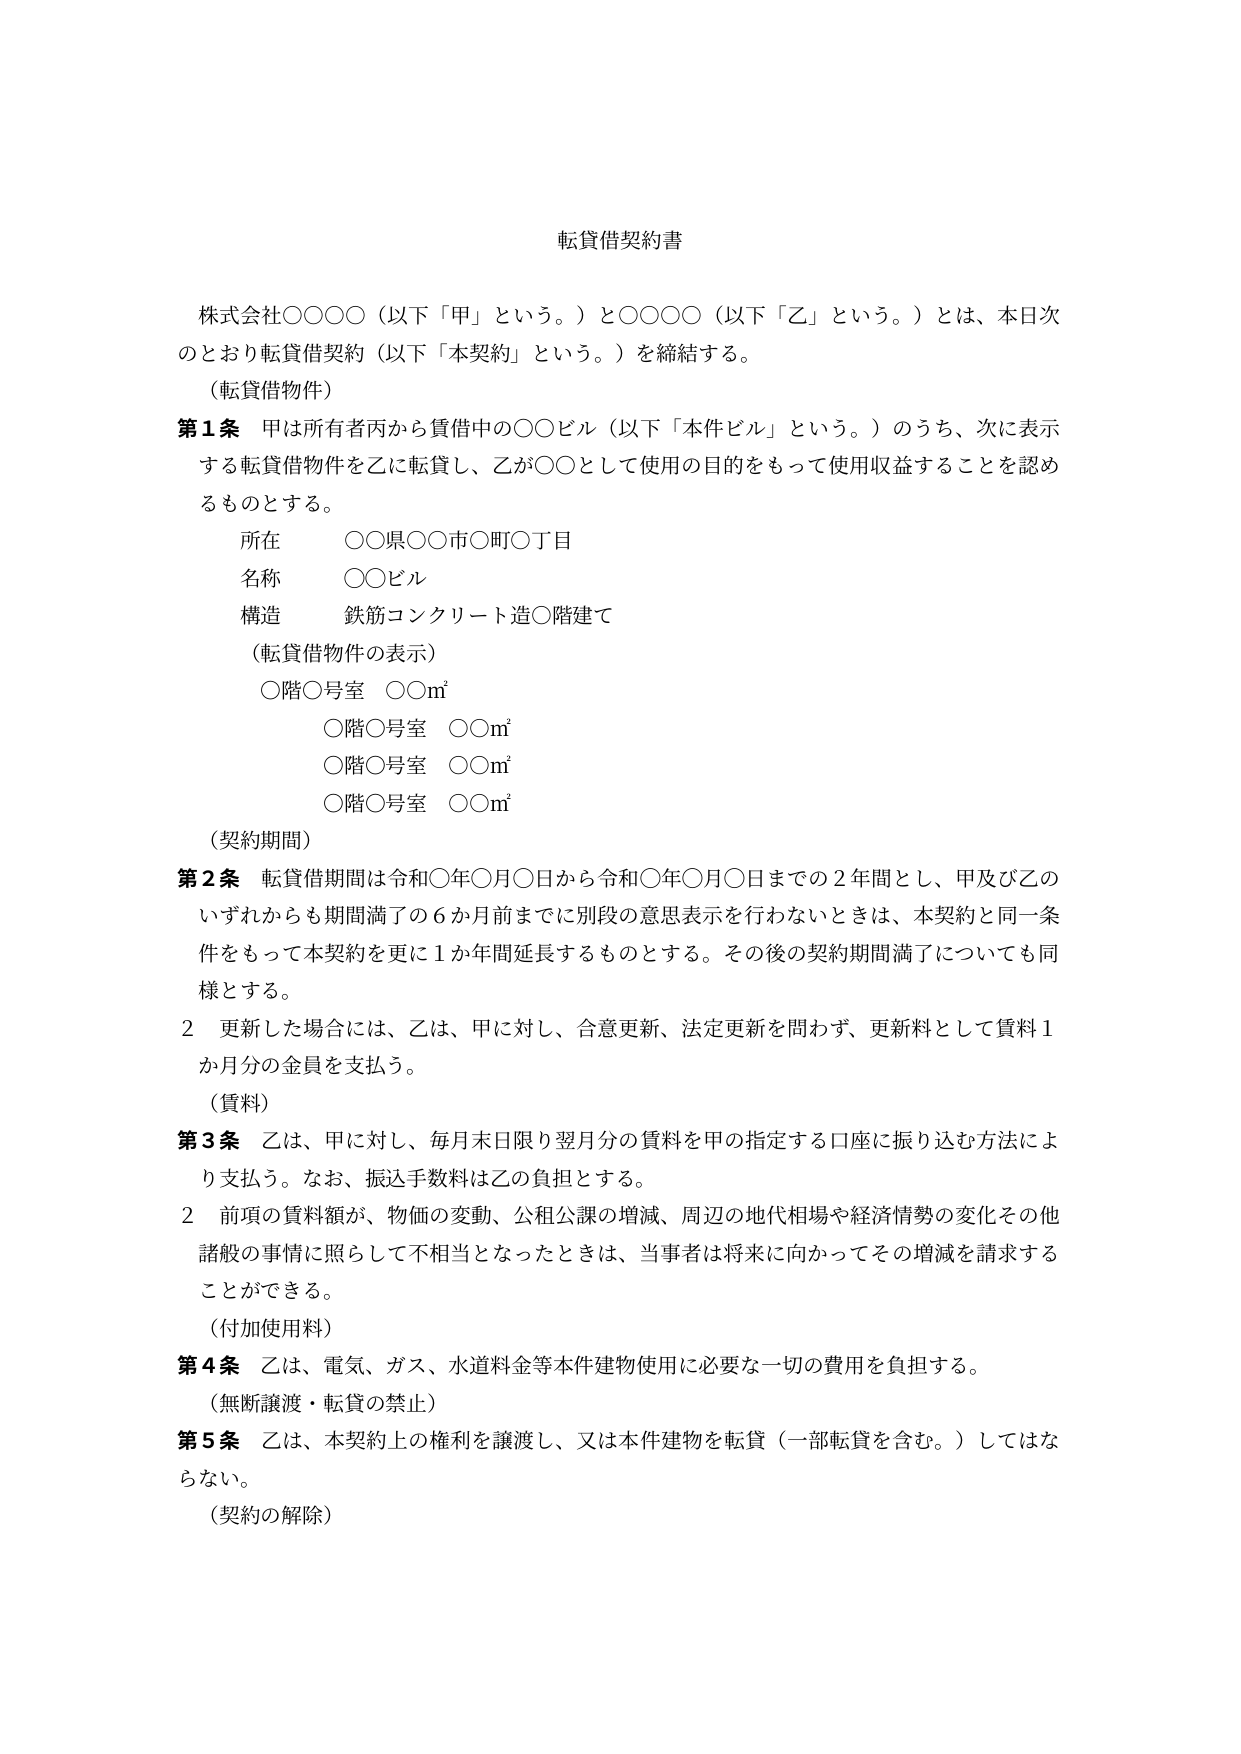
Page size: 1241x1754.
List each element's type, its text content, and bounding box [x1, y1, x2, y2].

text 名称 ◯◯ビル [177, 558, 1063, 596]
text （転貸借物件） [177, 371, 1063, 408]
text （契約の解除） [177, 1496, 1063, 1533]
text ２ 更新した場合には、乙は、甲に対し、合意更新、法定更新を問わず、更新料として賃料１か月分の金員を支払う。 [177, 1008, 1063, 1083]
text 構造 鉄筋コンクリート造○階建て [177, 596, 1063, 633]
text （付加使用料） [177, 1308, 1063, 1346]
text （無断譲渡・転貸の禁止） [177, 1383, 1063, 1421]
text 第３条 乙は、甲に対し、毎月末日限り翌月分の賃料を甲の指定する口座に振り込む方法により支払う。なお、振込手数料は乙の負担とする。 [177, 1121, 1063, 1196]
text 〇階〇号室 ○○㎡ [177, 671, 1063, 708]
text 〇階〇号室 ○○㎡ [177, 783, 1063, 821]
text 転貸借契約書 [177, 221, 1063, 258]
text ２ 前項の賃料額が、物価の変動、公租公課の増減、周辺の地代相場や経済情勢の変化その他諸般の事情に照らして不相当となったときは、当事者は将来に向かってその増減を請求することができる。 [177, 1196, 1063, 1308]
text （転貸借物件の表示） [177, 633, 1063, 671]
text 〇階〇号室 ○○㎡ [177, 746, 1063, 783]
text 第２条 転貸借期間は令和◯年◯月◯日から令和◯年◯月◯日までの２年間とし、甲及び乙のいずれからも期間満了の６か月前までに別段の意思表示を行わないときは、本契約と同一条件をもって本契約を更に１か年間延長するものとする。その後の契約期間満了についても同様とする。 [177, 858, 1063, 1008]
text 所在 ○○県○○市○町○丁目 [177, 521, 1063, 558]
text 株式会社○○○○（以下「甲」という。）と○○○○（以下「乙」という。）とは、本日次のとおり転貸借契約（以下「本契約」という。）を締結する。 [177, 296, 1063, 371]
text （契約期間） [177, 821, 1063, 858]
text 第４条 乙は、電気、ガス、水道料金等本件建物使用に必要な一切の費用を負担する。 [177, 1346, 1063, 1383]
text 第１条 甲は所有者丙から賃借中の〇〇ビル（以下「本件ビル」という。）のうち、次に表示する転貸借物件を乙に転貸し、乙が〇〇として使用の目的をもって使用収益することを認めるものとする。 [177, 408, 1063, 521]
text 第５条 乙は、本契約上の権利を譲渡し、又は本件建物を転貸（一部転貸を含む。）してはならない。 [177, 1421, 1063, 1496]
text （賃料） [177, 1083, 1063, 1121]
text 〇階〇号室 ○○㎡ [177, 708, 1063, 746]
